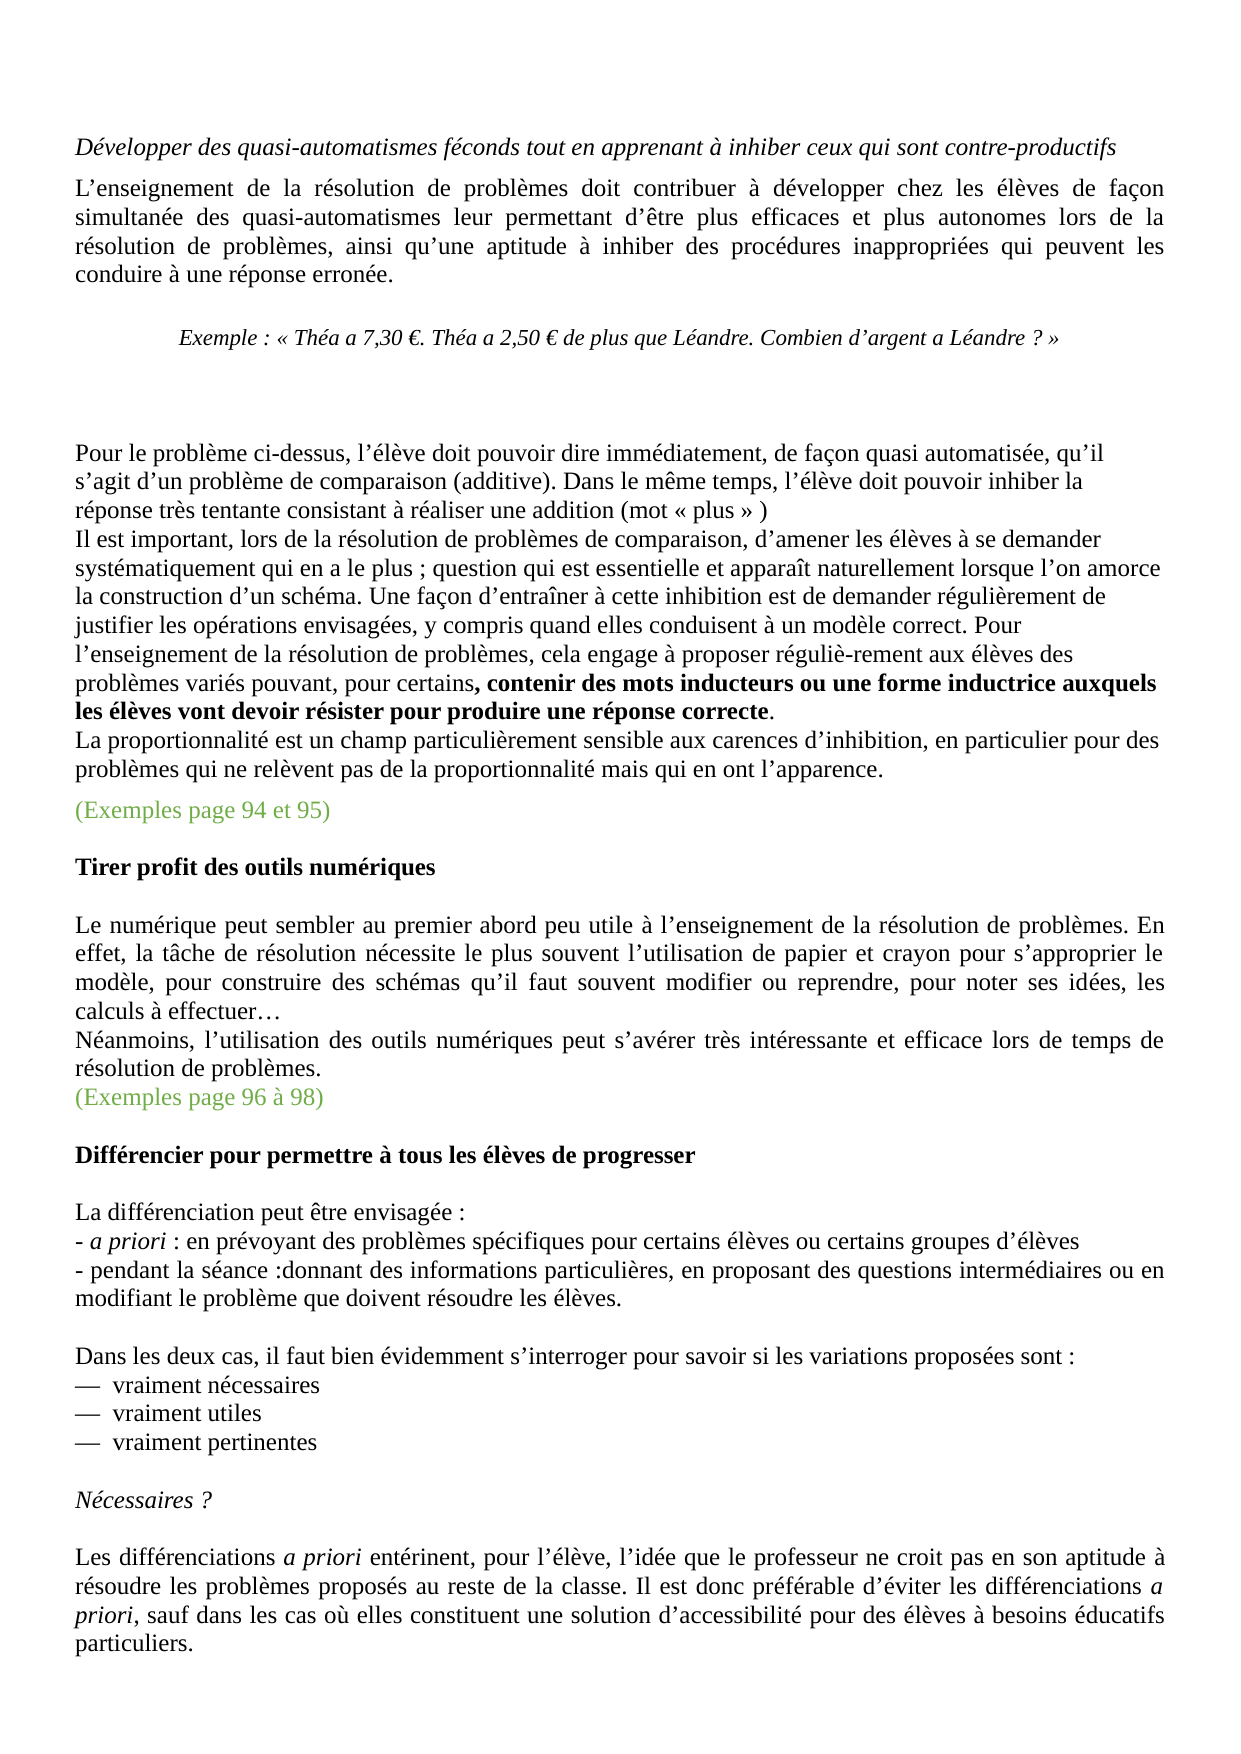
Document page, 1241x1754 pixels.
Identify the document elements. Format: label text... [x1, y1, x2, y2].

text (Exemples page 96 à 98) [75, 1082, 1165, 1111]
text Néanmoins, l’utilisation des outils numériques peut s’avérer très intéressante et efficace lors de temps de résolution de problèmes. [75, 1025, 1165, 1082]
text Il est important, lors de la résolution de problèmes de comparaison, d’amener les élèves à se demander systématiquement qui en a le plus ; question qui est essentielle et apparaît naturellement lorsque l’on amorce la construction d’un schéma. Une façon d’entraîner à cette inhibition est de demander régulièrement de justifier les opérations envisagées, y compris quand elles conduisent à un modèle correct. Pour l’enseignement de la résolution de problèmes, cela engage à proposer réguliè-rement aux élèves des problèmes variés pouvant, pour certains, contenir des mots inducteurs ou une forme inductrice auxquels les élèves vont devoir résister pour produire une réponse correcte. [75, 524, 1165, 725]
text La différenciation peut être envisagée : [75, 1197, 1165, 1226]
text — vraiment utiles [75, 1398, 1165, 1427]
text Dans les deux cas, il faut bien évidemment s’interroger pour savoir si les variations proposées sont : [75, 1341, 1165, 1370]
text - pendant la séance :donnant des informations particulières, en proposant des questions intermédiaires ou en modifiant le problème que doivent résoudre les élèves. [75, 1255, 1165, 1312]
text (Exemples page 94 et 95) [75, 795, 1165, 823]
text — vraiment nécessaires [75, 1370, 1165, 1398]
text Le numérique peut sembler au premier abord peu utile à l’enseignement de la résolution de problèmes. En effet, la tâche de résolution nécessite le plus souvent l’utilisation de papier et crayon pour s’approprier le modèle, pour construire des schémas qu’il faut souvent modifier ou reprendre, pour noter ses idées, les calculs à effectuer… [75, 910, 1165, 1025]
text Différencier pour permettre à tous les élèves de progresser [75, 1140, 1165, 1168]
text Pour le problème ci-dessus, l’élève doit pouvoir dire immédiatement, de façon quasi automatisée, qu’il s’agit d’un problème de comparaison (additive). Dans le même temps, l’élève doit pouvoir inhiber la réponse très tentante consistant à réaliser une addition (mot « plus » ) [75, 438, 1165, 524]
text - a priori : en prévoyant des problèmes spécifiques pour certains élèves ou certains groupes d’élèves [75, 1226, 1165, 1255]
text L’enseignement de la résolution de problèmes doit contribuer à développer chez les élèves de façon simultanée des quasi-automatismes leur permettant d’être plus efficaces et plus autonomes lors de la résolution de problèmes, ainsi qu’une aptitude à inhiber des procédures inappropriées qui peuvent les conduire à une réponse erronée. [75, 173, 1165, 288]
text Développer des quasi-automatismes féconds tout en apprenant à inhiber ceux qui sont contre-productifs [75, 132, 1165, 161]
text — vraiment pertinentes [75, 1427, 1165, 1456]
text Exemple : « Théa a 7,30 €. Théa a 2,50 € de plus que Léandre. Combien d’argent a Léandre ? » [75, 324, 1165, 351]
text La proportionnalité est un champ particulièrement sensible aux carences d’inhibition, en particulier pour des problèmes qui ne relèvent pas de la proportionnalité mais qui en ont l’apparence. [75, 725, 1165, 783]
text Les différenciations a priori entérinent, pour l’élève, l’idée que le professeur ne croit pas en son aptitude à résoudre les problèmes proposés au reste de la classe. Il est donc préférable d’éviter les différenciations a priori, sauf dans les cas où elles constituent une solution d’accessibilité pour des élèves à besoins éducatifs particuliers. [75, 1542, 1165, 1657]
text Tirer profit des outils numériques [75, 852, 1165, 881]
text Nécessaires ? [75, 1485, 1165, 1513]
